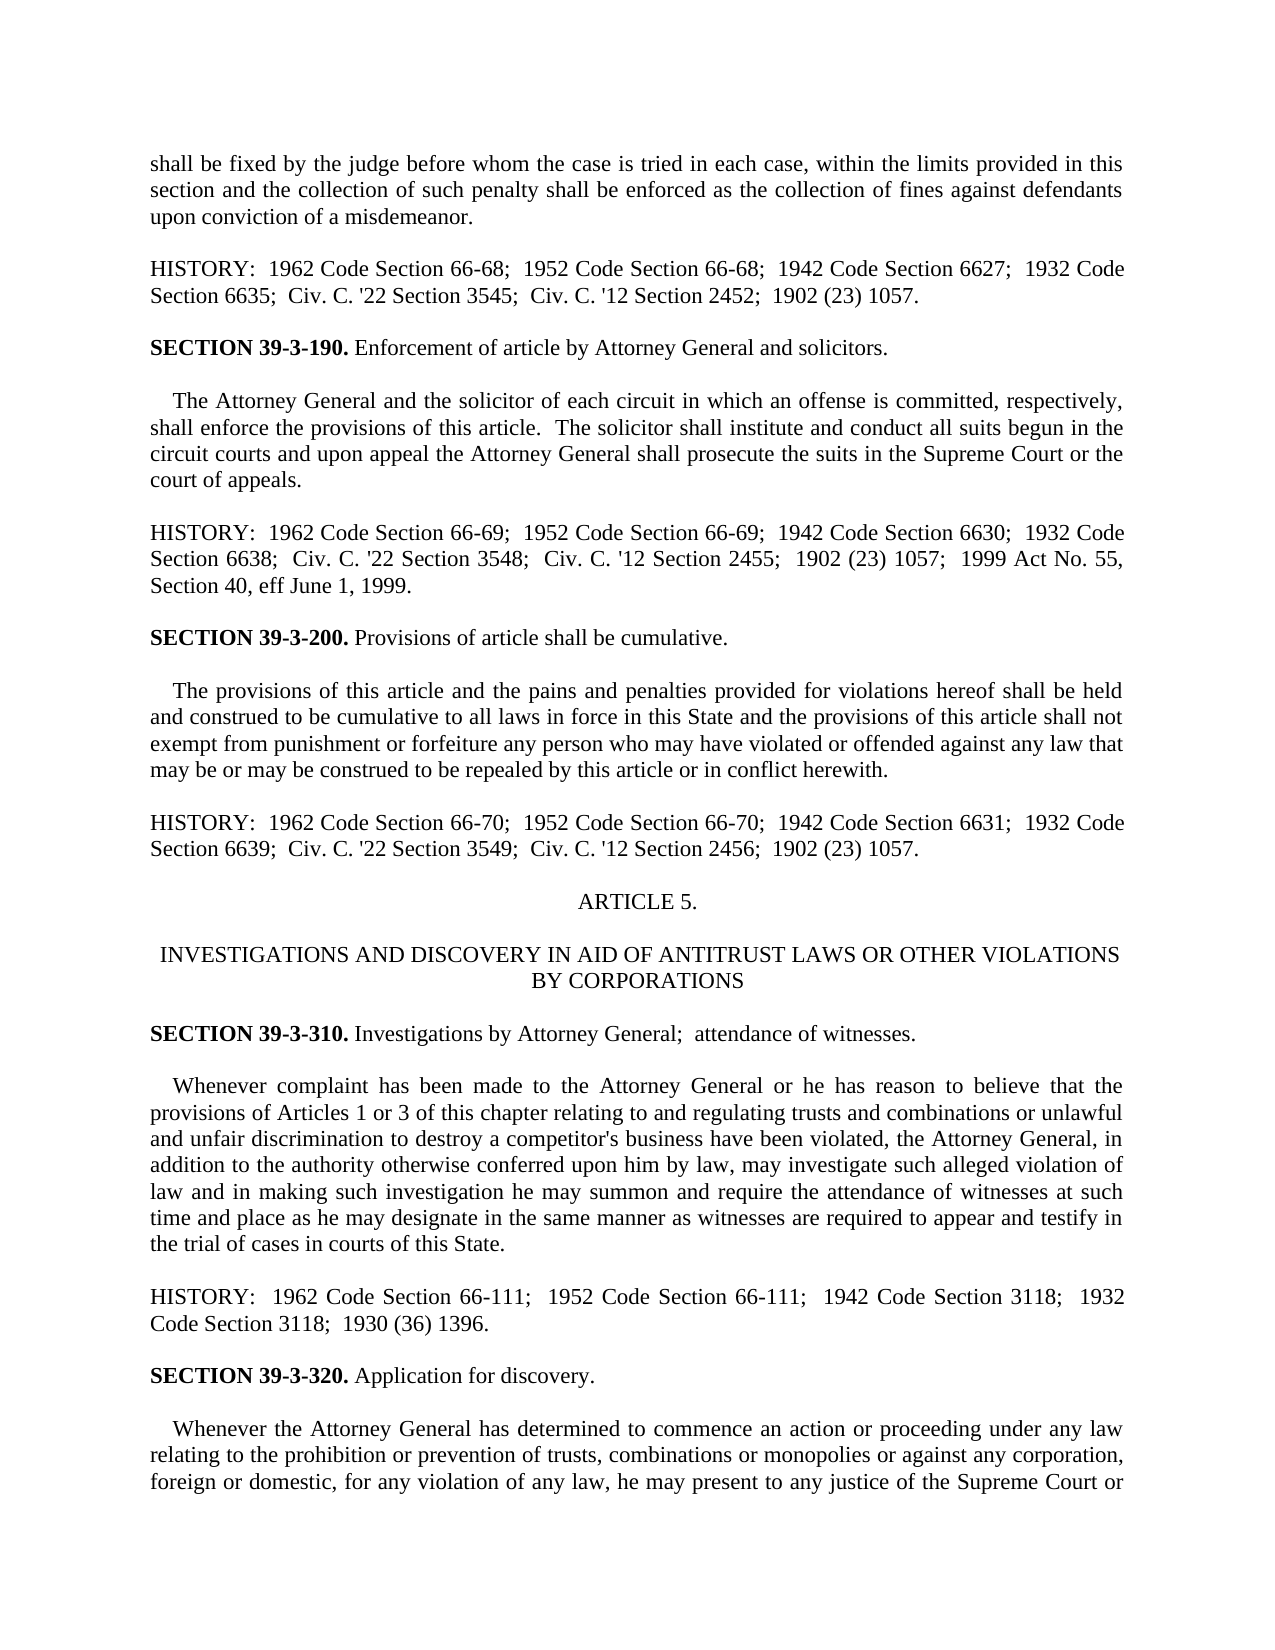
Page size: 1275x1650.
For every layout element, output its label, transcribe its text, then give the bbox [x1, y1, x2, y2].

text ARTICLE 5. [150, 888, 1125, 914]
text HISTORY: 1962 Code Section 66-68; 1952 Code Section 66-68; 1942 Code Section 6627; 1932 Code Section 6635; Civ. C. '22 Section 3545; Civ. C. '12 Section 2452; 1902 (23) 1057. [150, 255, 1125, 308]
text HISTORY: 1962 Code Section 66-69; 1952 Code Section 66-69; 1942 Code Section 6630; 1932 Code Section 6638; Civ. C. '22 Section 3548; Civ. C. '12 Section 2455; 1902 (23) 1057; 1999 Act No. 55, Section 40, eff June 1, 1999. [150, 519, 1125, 598]
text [150, 150, 1125, 229]
text The provisions of this article and the pains and penalties provided for violations hereof shall be held and construed to be cumulative to all laws in force in this State and the provisions of this article shall not exempt from punishment or forfeiture any person who may have violated or offended against any law that may be or may be construed to be repealed by this article or in conflict herewith. [150, 677, 1125, 782]
text HISTORY: 1962 Code Section 66-70; 1952 Code Section 66-70; 1942 Code Section 6631; 1932 Code Section 6639; Civ. C. '22 Section 3549; Civ. C. '12 Section 2456; 1902 (23) 1057. [150, 809, 1125, 862]
text Whenever complaint has been made to the Attorney General or he has reason to believe that the provisions of Articles 1 or 3 of this chapter relating to and regulating trusts and combinations or unlawful and unfair discrimination to destroy a competitor's business have been violated, the Attorney General, in addition to the authority otherwise conferred upon him by law, may investigate such alleged violation of law and in making such investigation he may summon and require the attendance of witnesses at such time and place as he may designate in the same manner as witnesses are required to appear and testify in the trial of cases in courts of this State. [150, 1072, 1125, 1257]
text INVESTIGATIONS AND DISCOVERY IN AID OF ANTITRUST LAWS OR OTHER VIOLATIONS BY CORPORATIONS [150, 941, 1125, 993]
text HISTORY: 1962 Code Section 66-111; 1952 Code Section 66-111; 1942 Code Section 3118; 1932 Code Section 3118; 1930 (36) 1396. [150, 1283, 1125, 1336]
text The Attorney General and the solicitor of each circuit in which an offense is committed, respectively, shall enforce the provisions of this article. The solicitor shall institute and conduct all suits begun in the circuit courts and upon appeal the Attorney General shall prosecute the suits in the Supreme Court or the court of appeals. [150, 387, 1125, 493]
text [150, 1415, 1125, 1494]
text SECTION 39-3-200. Provisions of article shall be cumulative. [150, 624, 1125, 651]
text SECTION 39-3-190. Enforcement of article by Attorney General and solicitors. [150, 334, 1125, 361]
text SECTION 39-3-310. Investigations by Attorney General; attendance of witnesses. [150, 1020, 1125, 1046]
text SECTION 39-3-320. Application for discovery. [150, 1362, 1125, 1389]
